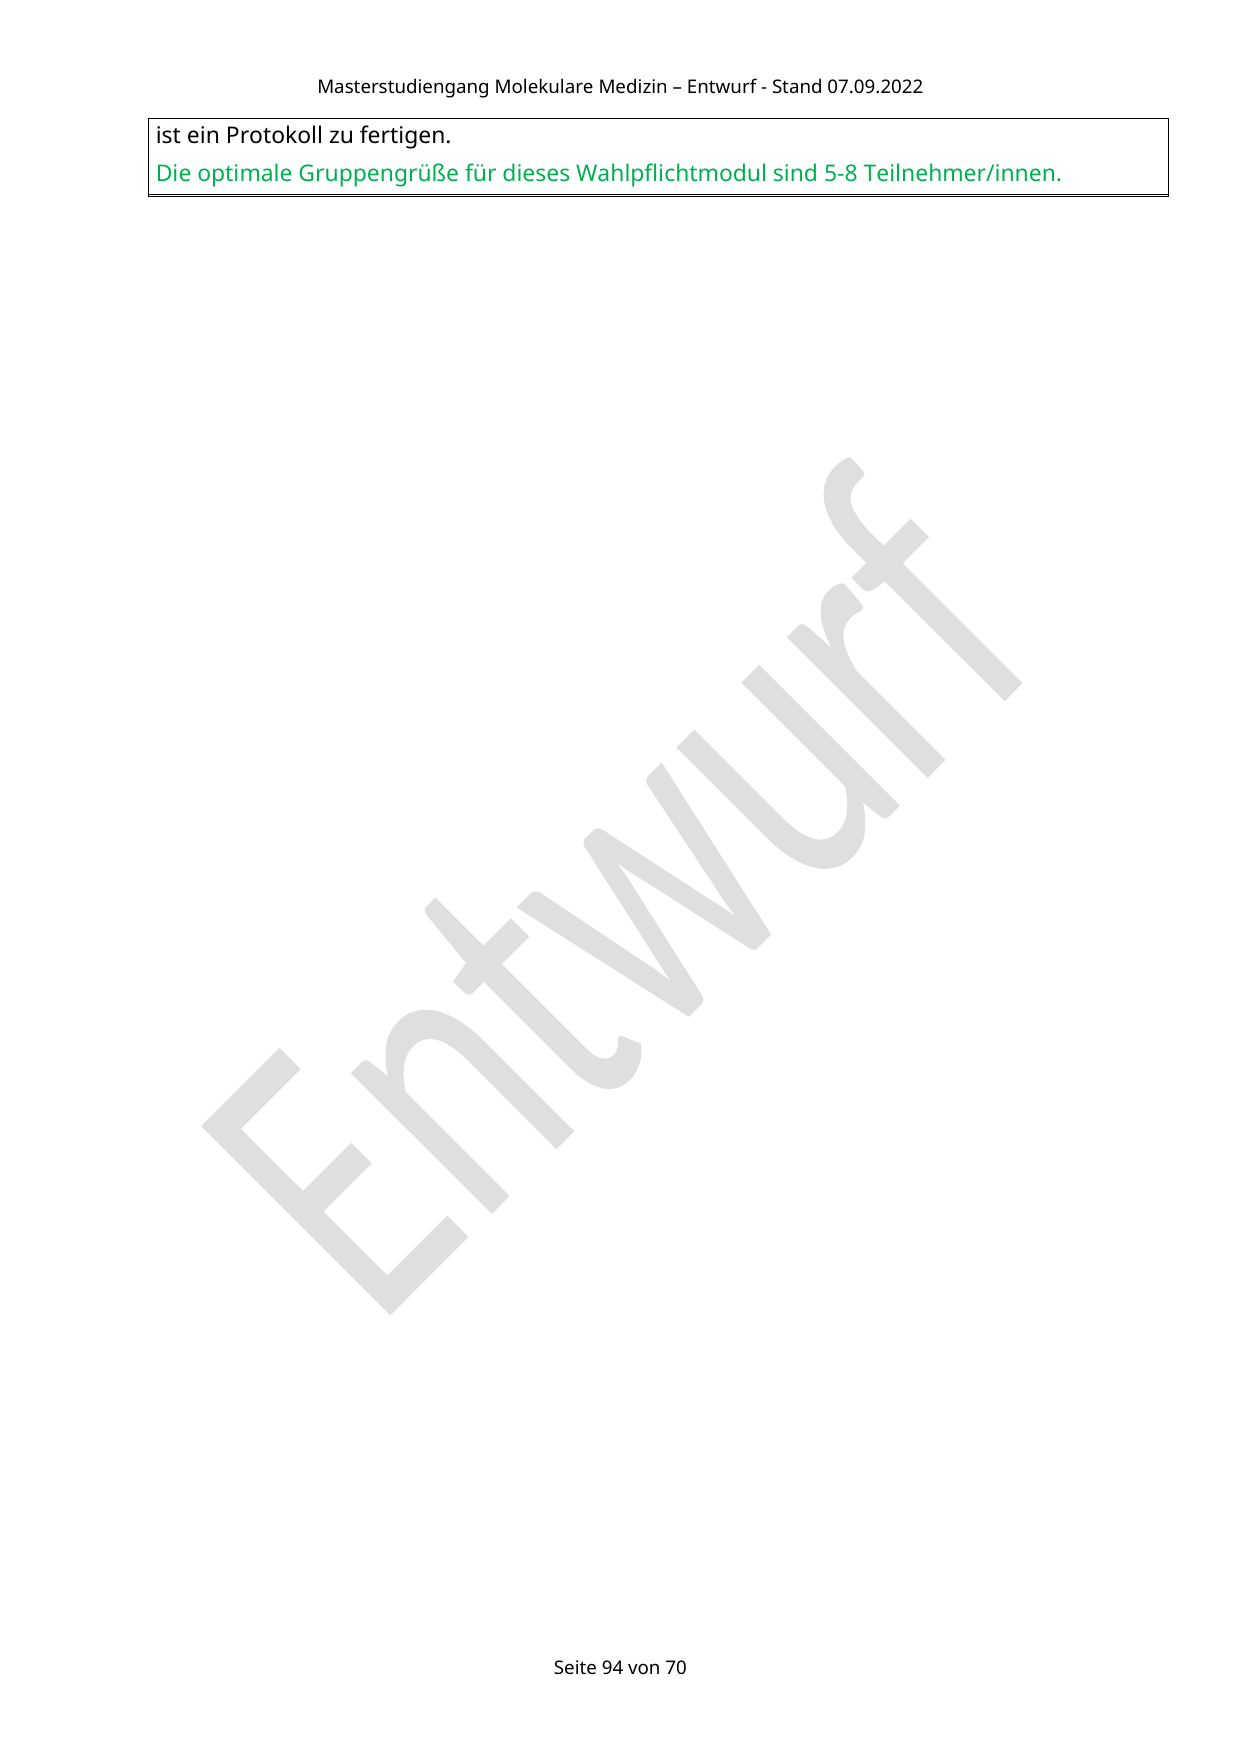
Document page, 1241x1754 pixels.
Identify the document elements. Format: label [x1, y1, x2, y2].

table_cell [149, 119, 1168, 194]
